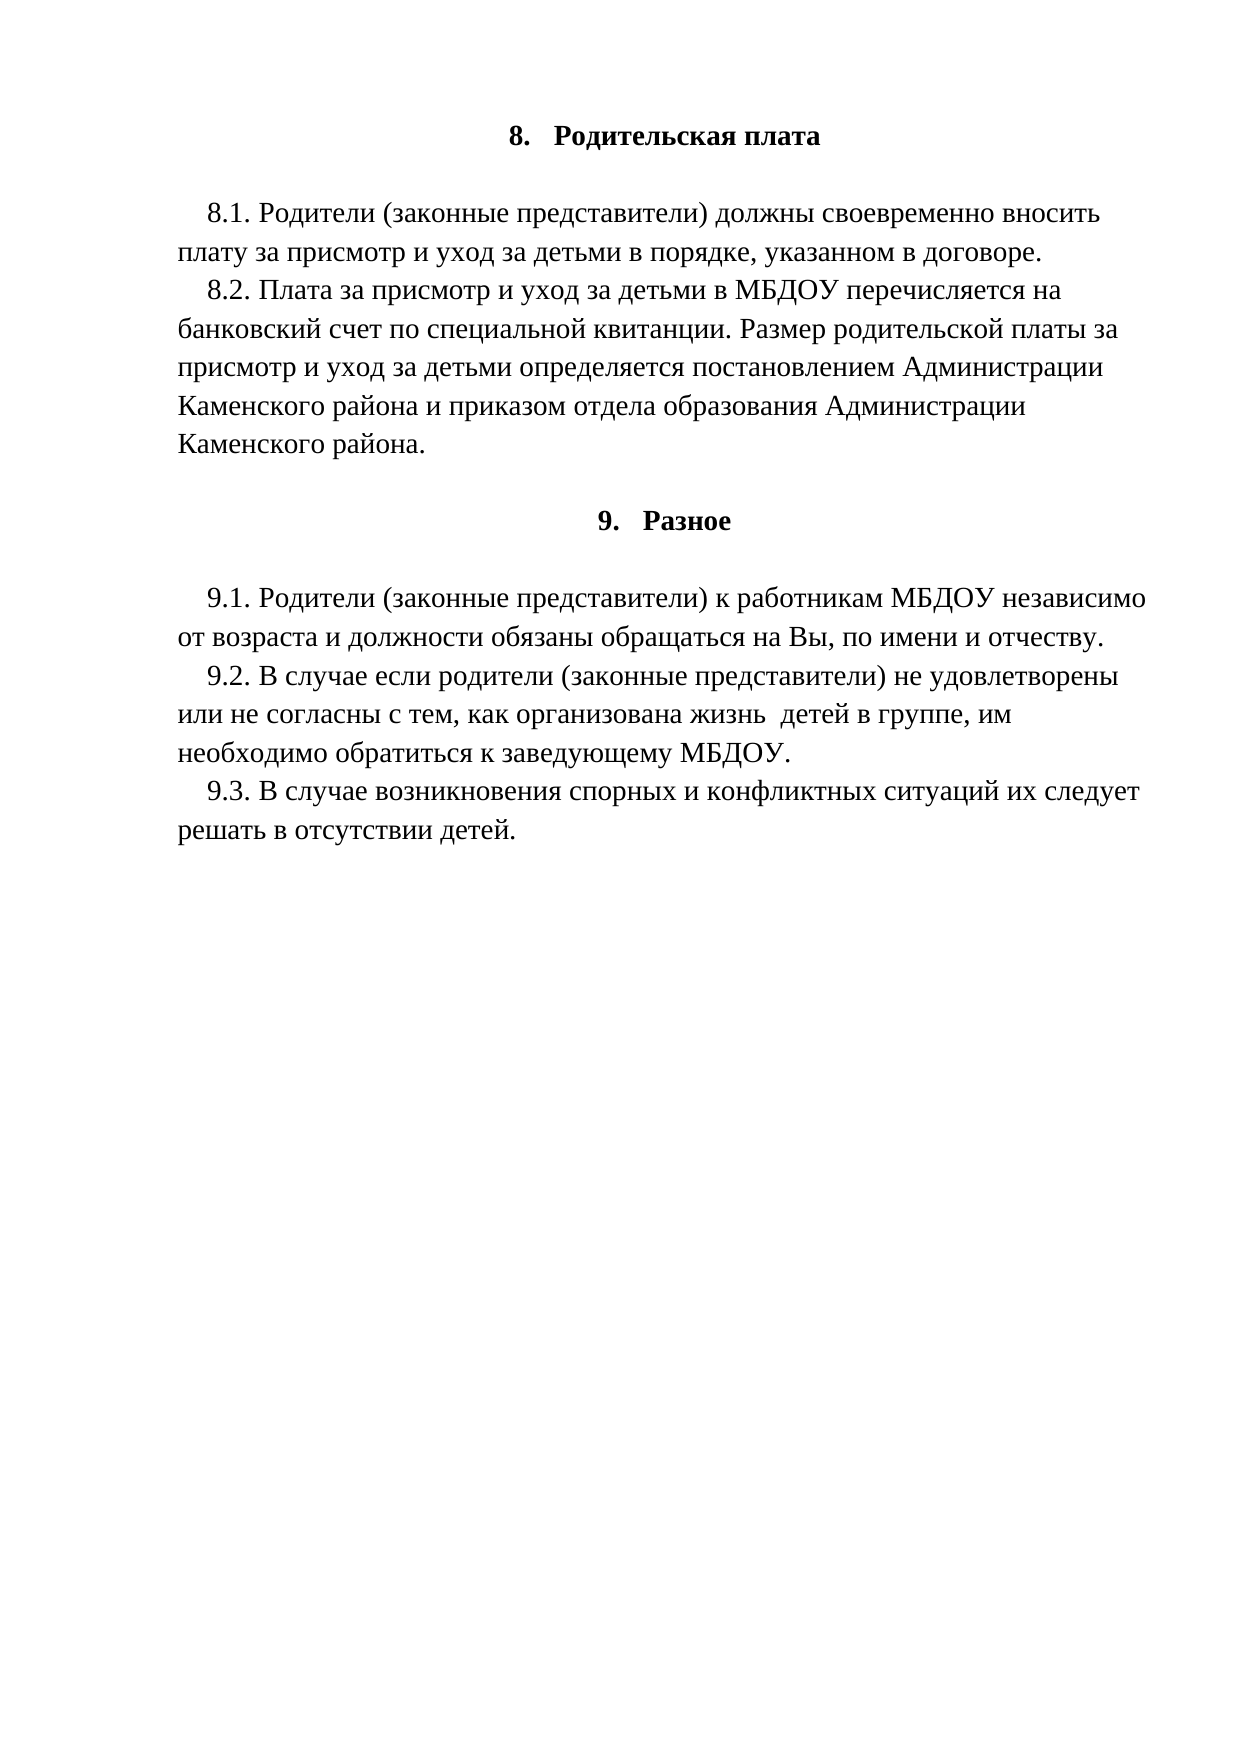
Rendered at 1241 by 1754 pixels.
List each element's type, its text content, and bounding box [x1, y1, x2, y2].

list Родители (законные представители) к работникам МБДОУ независимо от возраста и должности обязаны обращаться на Вы, по имени и отчеству. [177, 581, 1152, 653]
list В случае возникновения спорных и конфликтных ситуаций их следует решать в отсутствии детей. [177, 773, 1152, 845]
list Родительская плата [177, 118, 1152, 152]
list В случае если родители (законные представители) не удовлетворены или не согласны с тем, как организована жизнь детей в группе, им необходимо обратиться к заведующему МБДОУ. [177, 658, 1152, 768]
list Плата за присмотр и уход за детьми в МБДОУ перечисляется на банковский счет по специальной квитанции. Размер родительской платы за присмотр и уход за детьми определяется постановлением Администрации Каменского района и приказом отдела образования Администрации Каменского района. [177, 272, 1152, 460]
list Родители (законные представители) должны своевременно вносить плату за присмотр и уход за детьми в порядке, указанном в договоре. [177, 195, 1152, 267]
list Разное [177, 503, 1152, 537]
